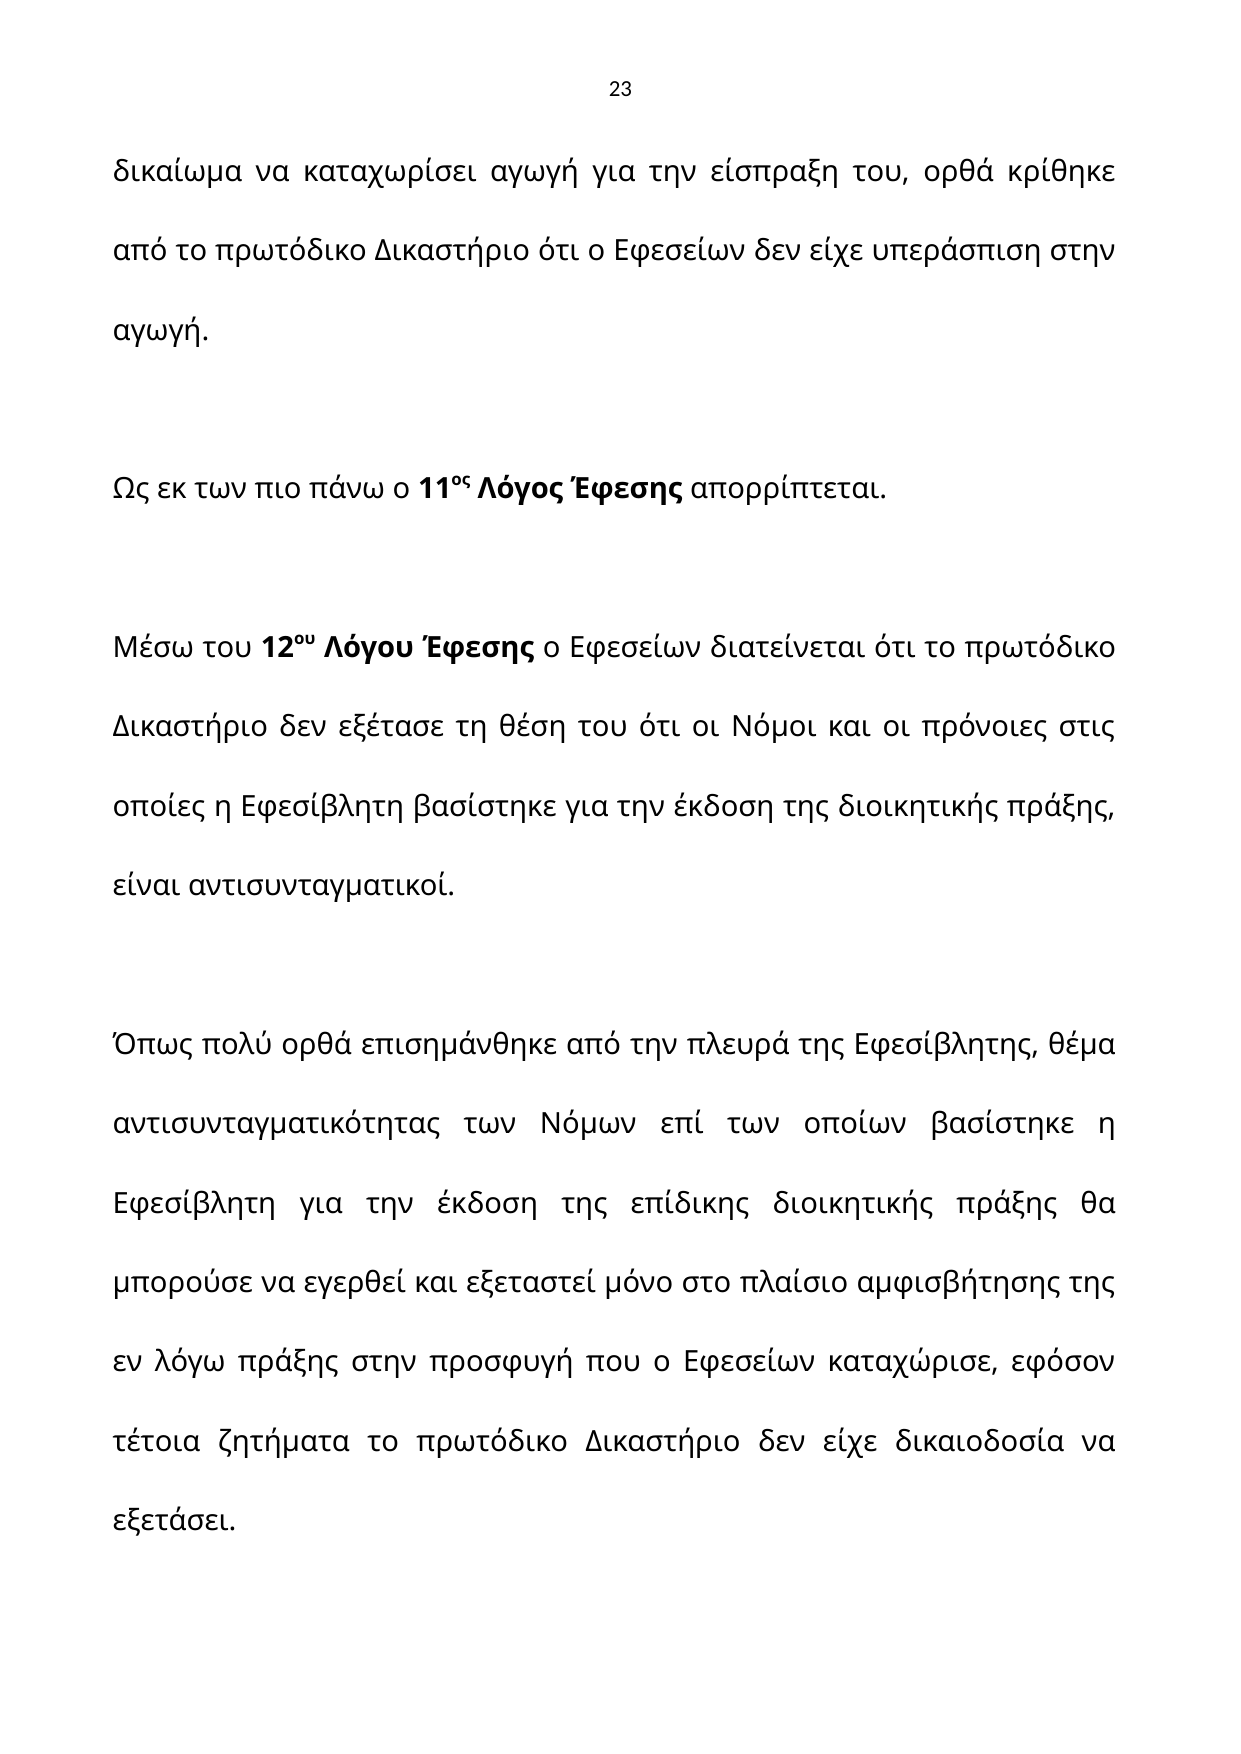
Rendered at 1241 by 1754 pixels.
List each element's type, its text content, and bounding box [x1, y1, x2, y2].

text Όπως πολύ ορθά επισημάνθηκε από την πλευρά της Εφεσίβλητης, θέμα αντισυνταγματικότητας των Νόμων επί των οποίων βασίστηκε η Εφεσίβλητη για την έκδοση της επίδικης διοικητικής πράξης θα μπορούσε να εγερθεί και εξεταστεί μόνο στο πλαίσιο αμφισβήτησης της εν λόγω πράξης στην προσφυγή που ο Εφεσείων καταχώρισε, εφόσον τέτοια ζητήματα το πρωτόδικο Δικαστήριο δεν είχε δικαιοδοσία να εξετάσει. [112, 1023, 1117, 1539]
text Ως εκ των πιο πάνω ο 11ος Λόγος Έφεσης απορρίπτεται. [112, 467, 1117, 507]
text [112, 150, 1117, 348]
text Μέσω του 12ου Λόγου Έφεσης ο Εφεσείων διατείνεται ότι το πρωτόδικο Δικαστήριο δεν εξέτασε τη θέση του ότι οι Νόμοι και οι πρόνοιες στις οποίες η Εφεσίβλητη βασίστηκε για την έκδοση της διοικητικής πράξης, είναι αντισυνταγματικοί. [112, 626, 1117, 904]
